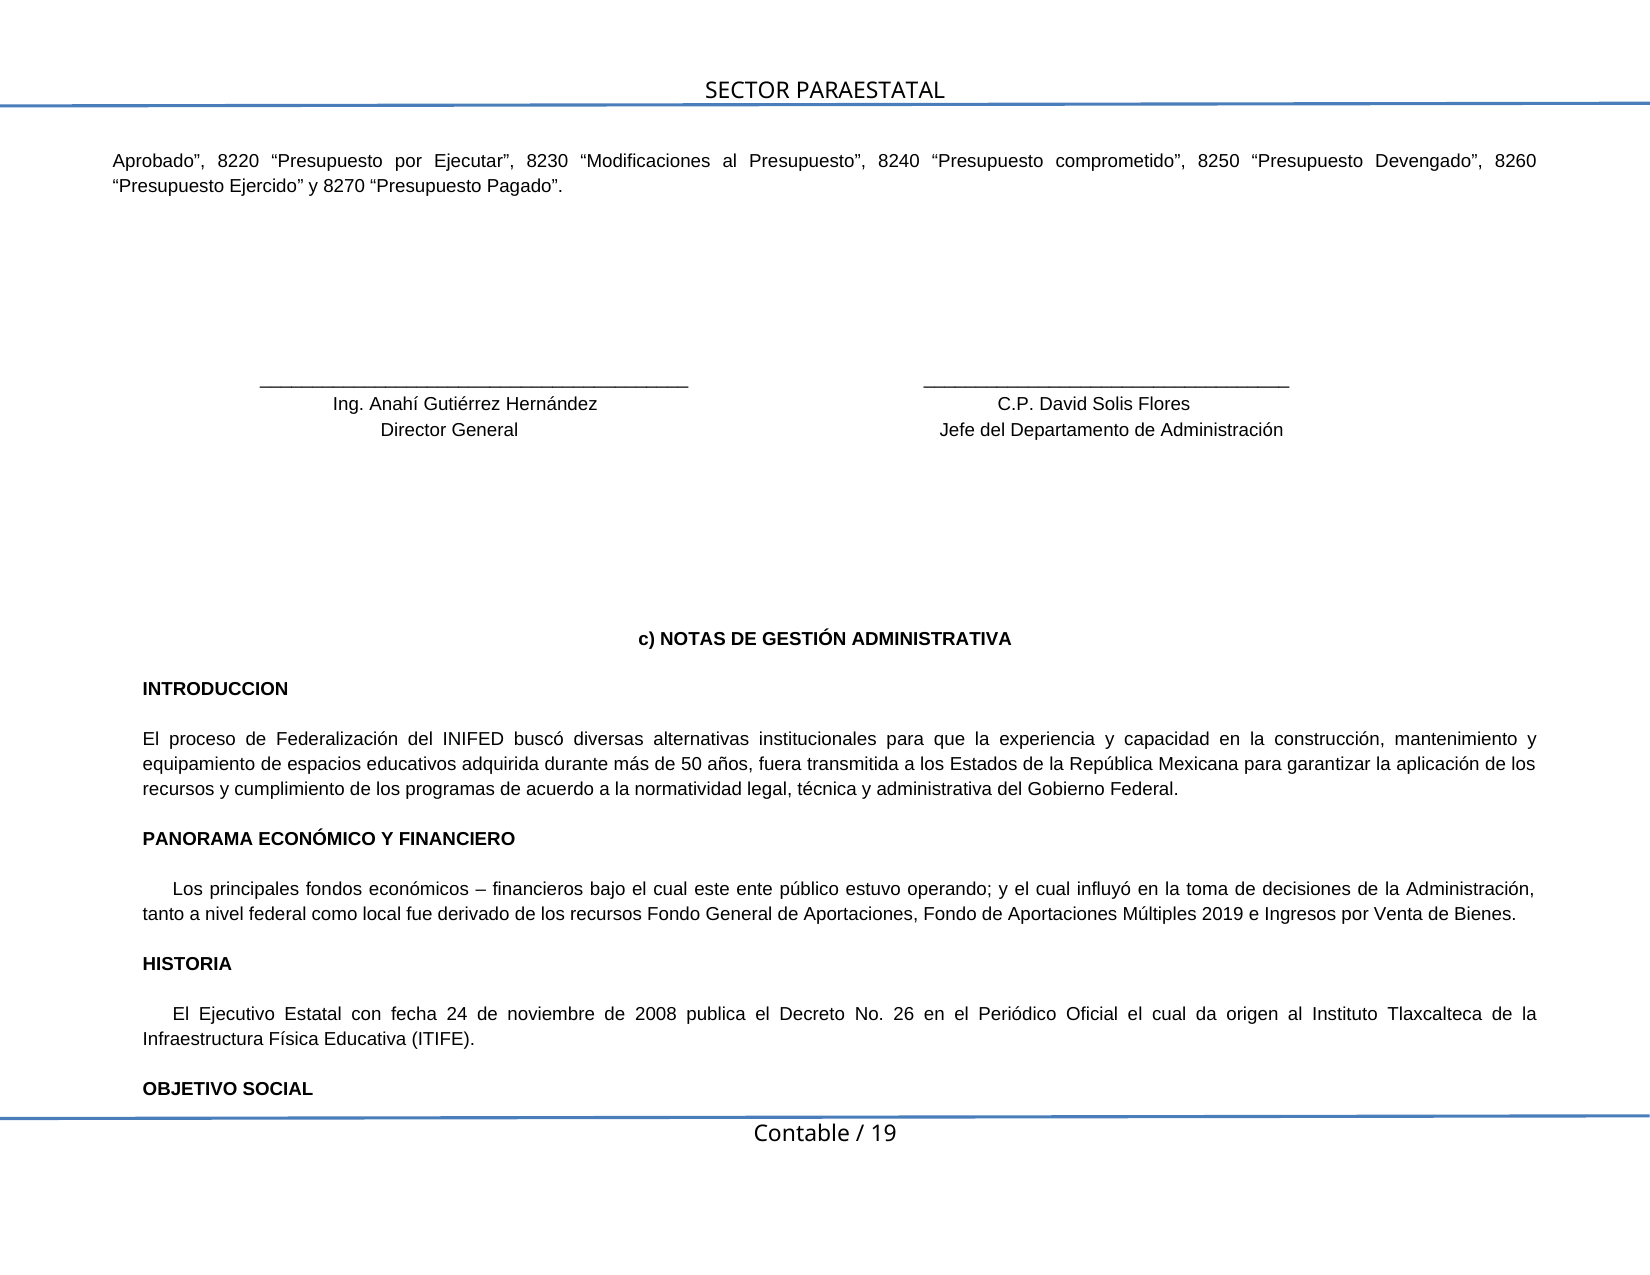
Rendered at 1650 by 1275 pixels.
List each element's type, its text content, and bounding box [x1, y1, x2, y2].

text Director General Jefe del Departamento de Administración [334, 415, 1537, 441]
text El proceso de Federalización del INIFED buscó diversas alternativas institucionales para que la experiencia y capacidad en la construcción, mantenimiento y equipamiento de espacios educativos adquirida durante más de 50 años, fuera transmitida a los Estados de la República Mexicana para garantizar la aplicación de los recursos y cumplimiento de los programas de acuerdo a la normatividad legal, técnica y administrativa del Gobierno Federal. [142, 726, 1537, 801]
text PANORAMA ECONÓMICO Y FINANCIERO [142, 801, 1537, 851]
text Ing. Anahí Gutiérrez Hernández C.P. David Solis Flores [186, 389, 1537, 415]
text _________________________________________ ___________________________________ [112, 363, 1537, 389]
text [112, 150, 1537, 196]
text OBJETIVO SOCIAL [112, 1076, 1537, 1101]
text HISTORIA [142, 951, 1537, 976]
text c) NOTAS DE GESTIÓN ADMINISTRATIVA [112, 626, 1537, 651]
text El Ejecutivo Estatal con fecha 24 de noviembre de 2008 publica el Decreto No. 26 en el Periódico Oficial el cual da origen al Instituto Tlaxcalteca de la Infraestructura Física Educativa (ITIFE). [142, 1001, 1537, 1051]
text Los principales fondos económicos – financieros bajo el cual este ente público estuvo operando; y el cual influyó en la toma de decisiones de la Administración, tanto a nivel federal como local fue derivado de los recursos Fondo General de Aportaciones, Fondo de Aportaciones Múltiples 2019 e Ingresos por Venta de Bienes. [142, 876, 1537, 926]
text INTRODUCCION [112, 676, 1537, 701]
